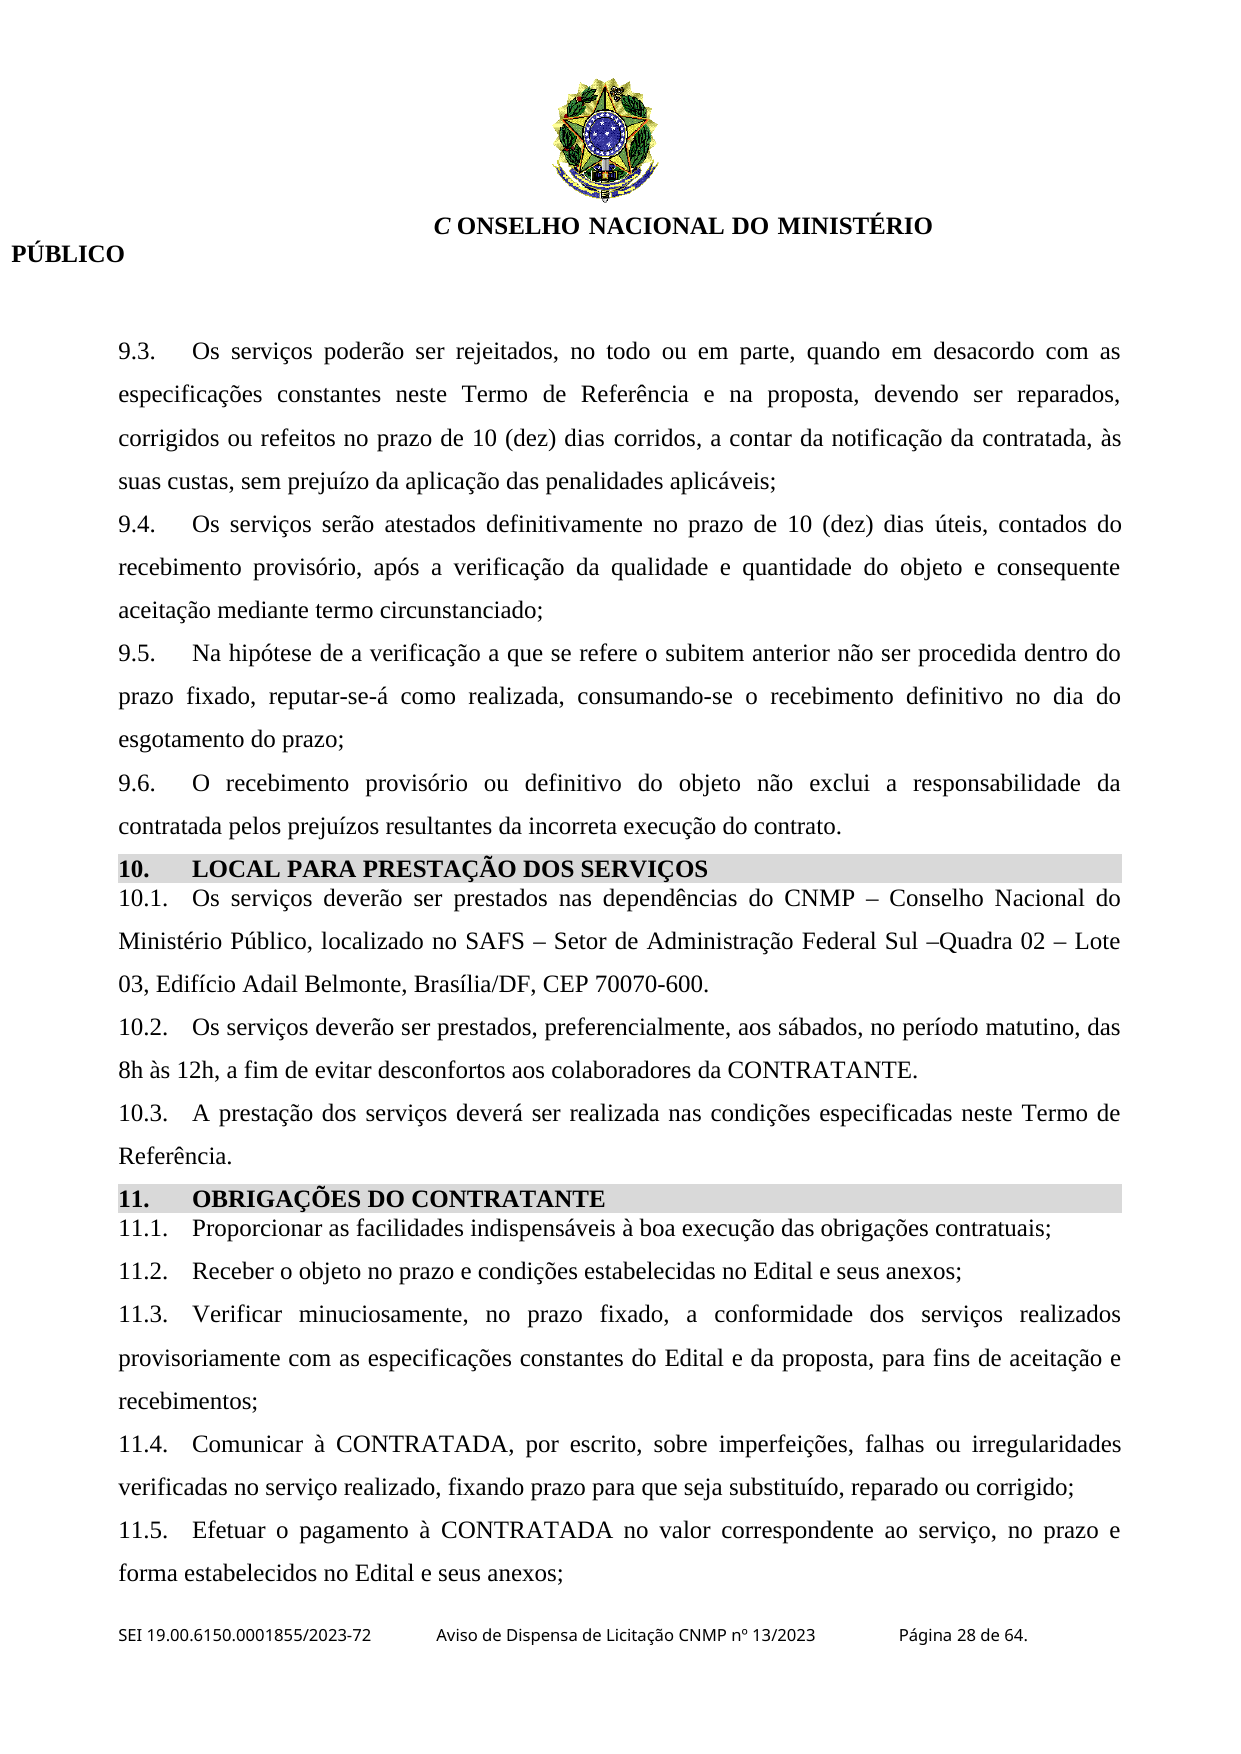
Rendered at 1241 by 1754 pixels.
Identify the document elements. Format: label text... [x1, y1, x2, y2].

list Comunicar à CONTRATADA, por escrito, sobre imperfeições, falhas ou irregularidades verificadas no serviço realizado, fixando prazo para que seja substituído, reparado ou corrigido; [118, 1429, 1122, 1501]
picture [547, 73, 662, 206]
list Os serviços serão atestados definitivamente no prazo de 10 (dez) dias úteis, contados do recebimento provisório, após a verificação da qualidade e quantidade do objeto e consequente aceitação mediante termo circunstanciado; [118, 509, 1122, 624]
list Os serviços deverão ser prestados nas dependências do CNMP – Conselho Nacional do Ministério Público, localizado no SAFS – Setor de Administração Federal Sul –Quadra 02 – Lote 03, Edifício Adail Belmonte, Brasília/DF, CEP 70070-600. [118, 883, 1122, 998]
list OBRIGAÇÕES DO CONTRATANTE [118, 1184, 1122, 1213]
list Os serviços poderão ser rejeitados, no todo ou em parte, quando em desacordo com as especificações constantes neste Termo de Referência e na proposta, devendo ser reparados, corrigidos ou refeitos no prazo de 10 (dez) dias corridos, a contar da notificação da contratada, às suas custas, sem prejuízo da aplicação das penalidades aplicáveis; [118, 336, 1122, 494]
list LOCAL PARA PRESTAÇÃO DOS SERVIÇOS [118, 854, 1122, 883]
list A prestação dos serviços deverá ser realizada nas condições especificadas neste Termo de Referência. [118, 1098, 1122, 1170]
list Verificar minuciosamente, no prazo fixado, a conformidade dos serviços realizados provisoriamente com as especificações constantes do Edital e da proposta, para fins de aceitação e recebimentos; [118, 1299, 1122, 1414]
list O recebimento provisório ou definitivo do objeto não exclui a responsabilidade da contratada pelos prejuízos resultantes da incorreta execução do contrato. [118, 768, 1122, 839]
list Receber o objeto no prazo e condições estabelecidas no Edital e seus anexos; [118, 1256, 1122, 1285]
list Na hipótese de a verificação a que se refere o subitem anterior não ser procedida dentro do prazo fixado, reputar-se-á como realizada, consumando-se o recebimento definitivo no dia do esgotamento do prazo; [118, 638, 1122, 753]
list Os serviços deverão ser prestados, preferencialmente, aos sábados, no período matutino, das 8h às 12h, a fim de evitar desconfortos aos colaboradores da CONTRATANTE. [118, 1012, 1122, 1084]
list Efetuar o pagamento à CONTRATADA no valor correspondente ao serviço, no prazo e forma estabelecidos no Edital e seus anexos; [118, 1515, 1122, 1587]
list Proporcionar as facilidades indispensáveis à boa execução das obrigações contratuais; [118, 1213, 1122, 1242]
